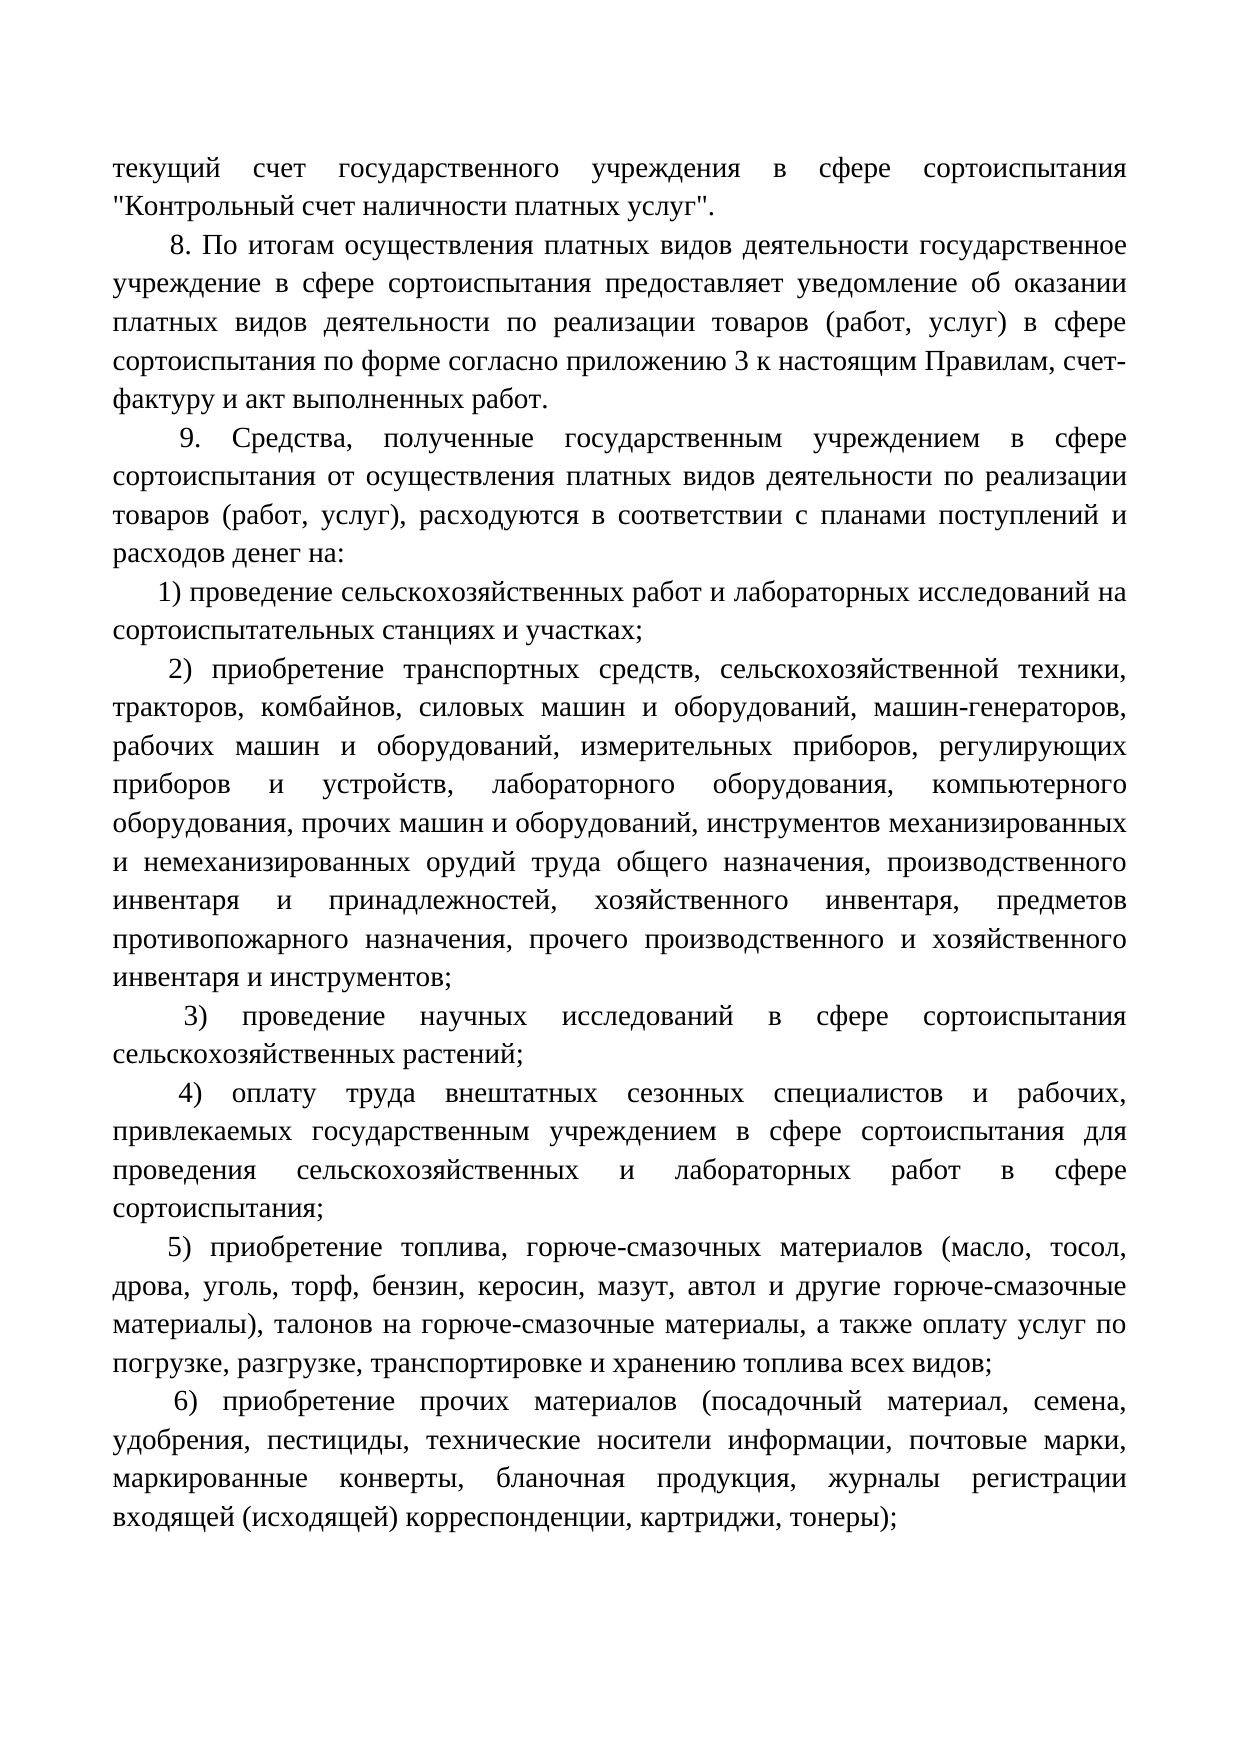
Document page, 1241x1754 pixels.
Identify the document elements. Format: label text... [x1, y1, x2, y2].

text 6) приобретение прочих материалов (посадочный материал, семена, удобрения, пестициды, технические носители информации, почтовые марки, маркированные конверты, бланочная продукция, журналы регистрации входящей (исходящей) корреспонденции, картриджи, тонеры); [112, 1383, 1128, 1532]
text 9. Средства, полученные государственным учреждением в сфере сортоиспытания от осуществления платных видов деятельности по реализации товаров (работ, услуг), расходуются в соответствии с планами поступлений и расходов денег на: [112, 420, 1128, 569]
text 3) проведение научных исследований в сфере сортоиспытания сельскохозяйственных растений; [112, 998, 1128, 1070]
text 1) проведение сельскохозяйственных работ и лабораторных исследований на сортоиспытательных станциях и участках; [112, 574, 1128, 646]
text 5) приобретение топлива, горюче-смазочных материалов (масло, тосол, дрова, уголь, торф, бензин, керосин, мазут, автол и другие горюче-смазочные материалы), талонов на горюче-смазочные материалы, а также оплату услуг по погрузке, разгрузке, транспортировке и хранению топлива всех видов; [112, 1229, 1128, 1378]
text 2) приобретение транспортных средств, сельскохозяйственной техники, тракторов, комбайнов, силовых машин и оборудований, машин-генераторов, рабочих машин и оборудований, измерительных приборов, регулирующих приборов и устройств, лабораторного оборудования, компьютерного оборудования, прочих машин и оборудований, инструментов механизированных и немеханизированных орудий труда общего назначения, производственного инвентаря и принадлежностей, хозяйственного инвентаря, предметов противопожарного назначения, прочего производственного и хозяйственного инвентаря и инструментов; [112, 651, 1128, 993]
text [112, 150, 1128, 222]
text 4) оплату труда внештатных сезонных специалистов и рабочих, привлекаемых государственным учреждением в сфере сортоиспытания для проведения сельскохозяйственных и лабораторных работ в сфере сортоиспытания; [112, 1075, 1128, 1224]
text 8. По итогам осуществления платных видов деятельности государственное учреждение в сфере сортоиспытания предоставляет уведомление об оказании платных видов деятельности по реализации товаров (работ, услуг) в сфере сортоиспытания по форме согласно приложению 3 к настоящим Правилам, счет-фактуру и акт выполненных работ. [112, 227, 1128, 415]
